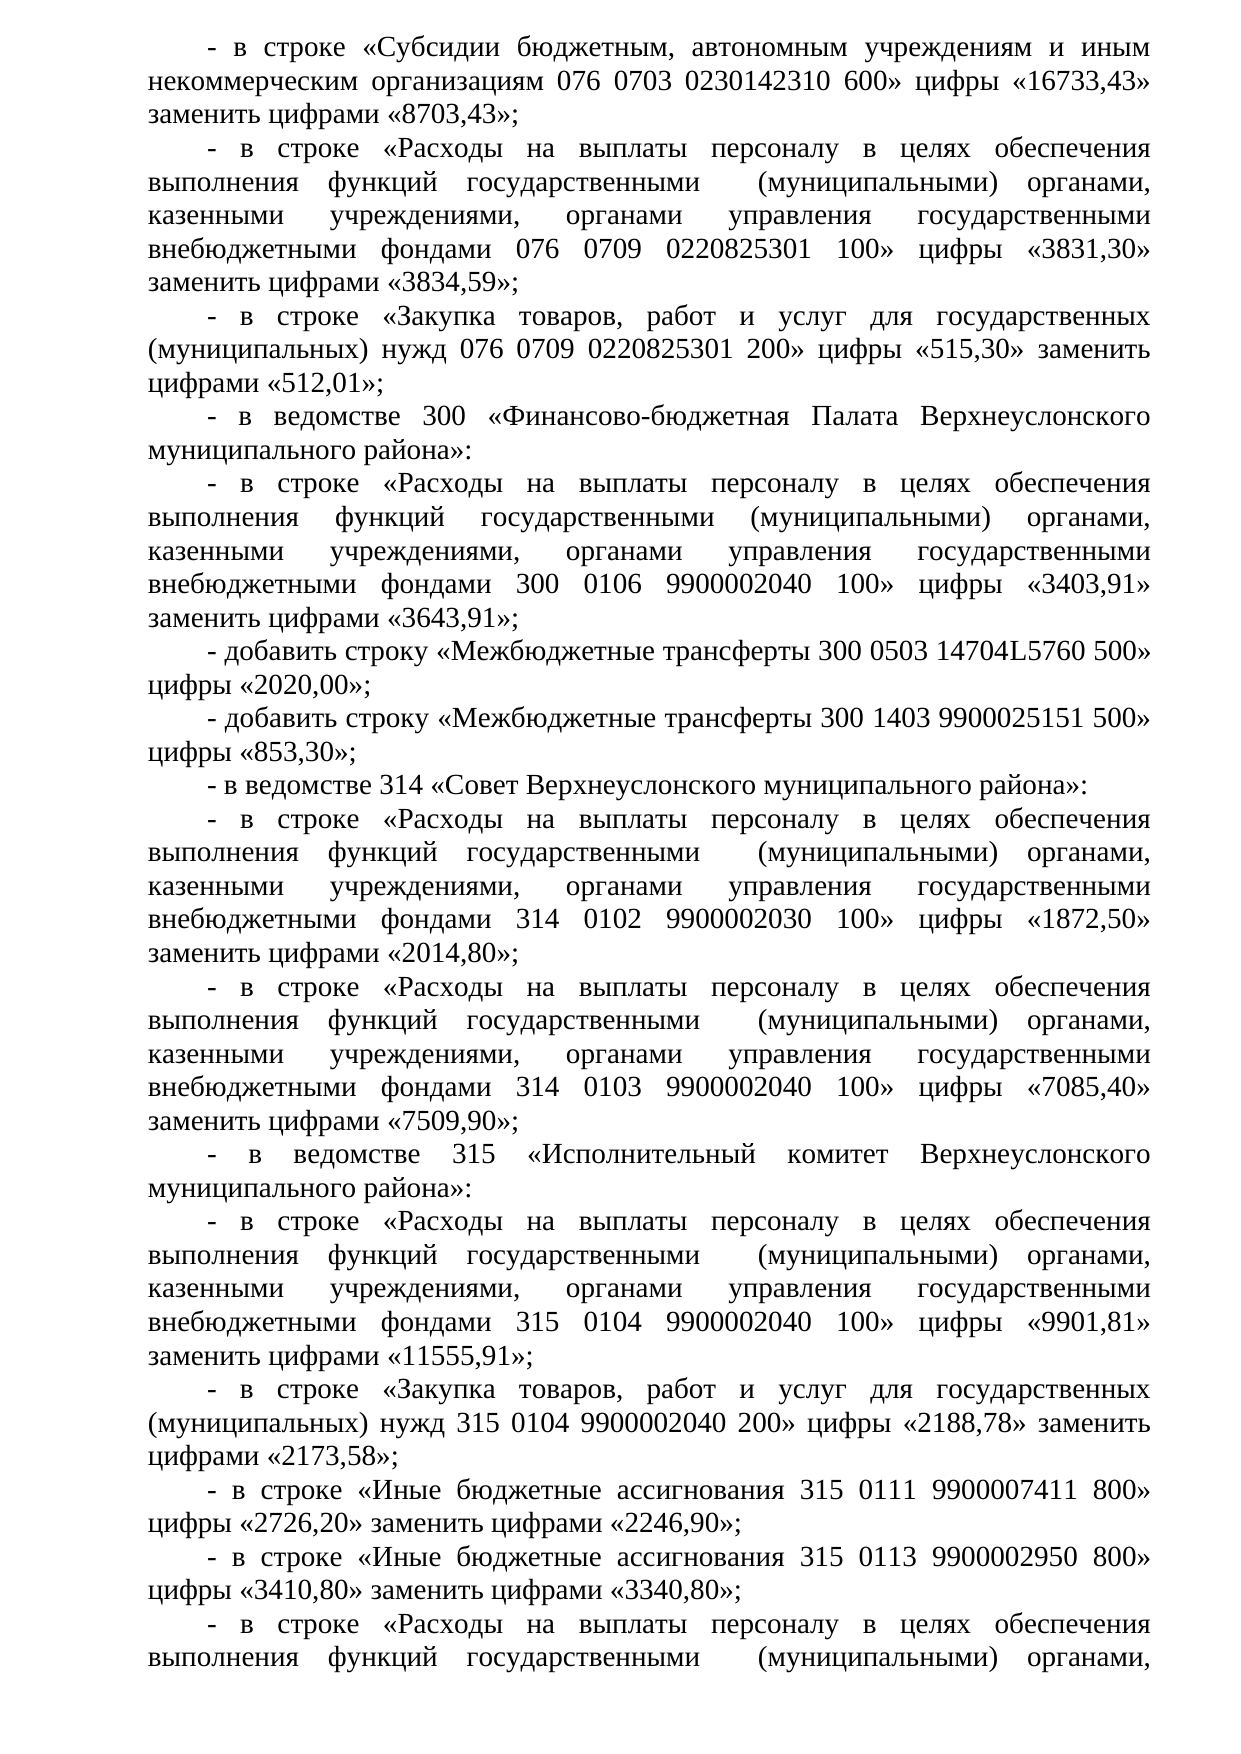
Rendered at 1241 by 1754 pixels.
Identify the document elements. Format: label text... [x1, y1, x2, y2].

text - в строке «Расходы на выплаты персоналу в целях обеспечения выполнения функций государственными (муниципальными) органами, казенными учреждениями, органами управления государственными внебюджетными фондами 314 0102 9900002030 100» цифры «1872,50» заменить цифрами «2014,80»; [148, 801, 1152, 969]
text - в строке «Расходы на выплаты персоналу в целях обеспечения выполнения функций государственными (муниципальными) органами, казенными учреждениями, органами управления государственными внебюджетными фондами 315 0104 9900002040 100» цифры «9901,81» заменить цифрами «11555,91»; [148, 1203, 1152, 1371]
text - добавить строку «Межбюджетные трансферты 300 0503 14704L5760 500» цифры «2020,00»; [148, 633, 1152, 700]
text - в ведомстве 315 «Исполнительный комитет Верхнеуслонского муниципального района»: [148, 1136, 1152, 1203]
text - в ведомстве 314 «Совет Верхнеуслонского муниципального района»: [148, 767, 1152, 801]
text - в строке «Расходы на выплаты персоналу в целях обеспечения выполнения функций государственными (муниципальными) органами, казенными учреждениями, органами управления государственными внебюджетными фондами 300 0106 9900002040 100» цифры «3403,91» заменить цифрами «3643,91»; [148, 466, 1152, 633]
text - в строке «Закупка товаров, работ и услуг для государственных (муниципальных) нужд 315 0104 9900002040 200» цифры «2188,78» заменить цифрами «2173,58»; [148, 1371, 1152, 1472]
text - в строке «Иные бюджетные ассигнования 315 0113 9900002950 800» цифры «3410,80» заменить цифрами «3340,80»; [148, 1539, 1152, 1606]
text - в строке «Субсидии бюджетным, автономным учреждениям и иным некоммерческим организациям 076 0703 0230142310 600» цифры «16733,43» заменить цифрами «8703,43»; [148, 29, 1152, 130]
text - в строке «Расходы на выплаты персоналу в целях обеспечения выполнения функций государственными (муниципальными) органами, казенными учреждениями, органами управления государственными внебюджетными фондами 314 0103 9900002040 100» цифры «7085,40» заменить цифрами «7509,90»; [148, 969, 1152, 1136]
text - в строке «Иные бюджетные ассигнования 315 0111 9900007411 800» цифры «2726,20» заменить цифрами «2246,90»; [148, 1472, 1152, 1539]
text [148, 1606, 1152, 1673]
text - в ведомстве 300 «Финансово-бюджетная Палата Верхнеуслонского муниципального района»: [148, 398, 1152, 466]
text - в строке «Закупка товаров, работ и услуг для государственных (муниципальных) нужд 076 0709 0220825301 200» цифры «515,30» заменить цифрами «512,01»; [148, 298, 1152, 398]
text - в строке «Расходы на выплаты персоналу в целях обеспечения выполнения функций государственными (муниципальными) органами, казенными учреждениями, органами управления государственными внебюджетными фондами 076 0709 0220825301 100» цифры «3831,30» заменить цифрами «3834,59»; [148, 130, 1152, 298]
text - добавить строку «Межбюджетные трансферты 300 1403 9900025151 500» цифры «853,30»; [148, 700, 1152, 767]
